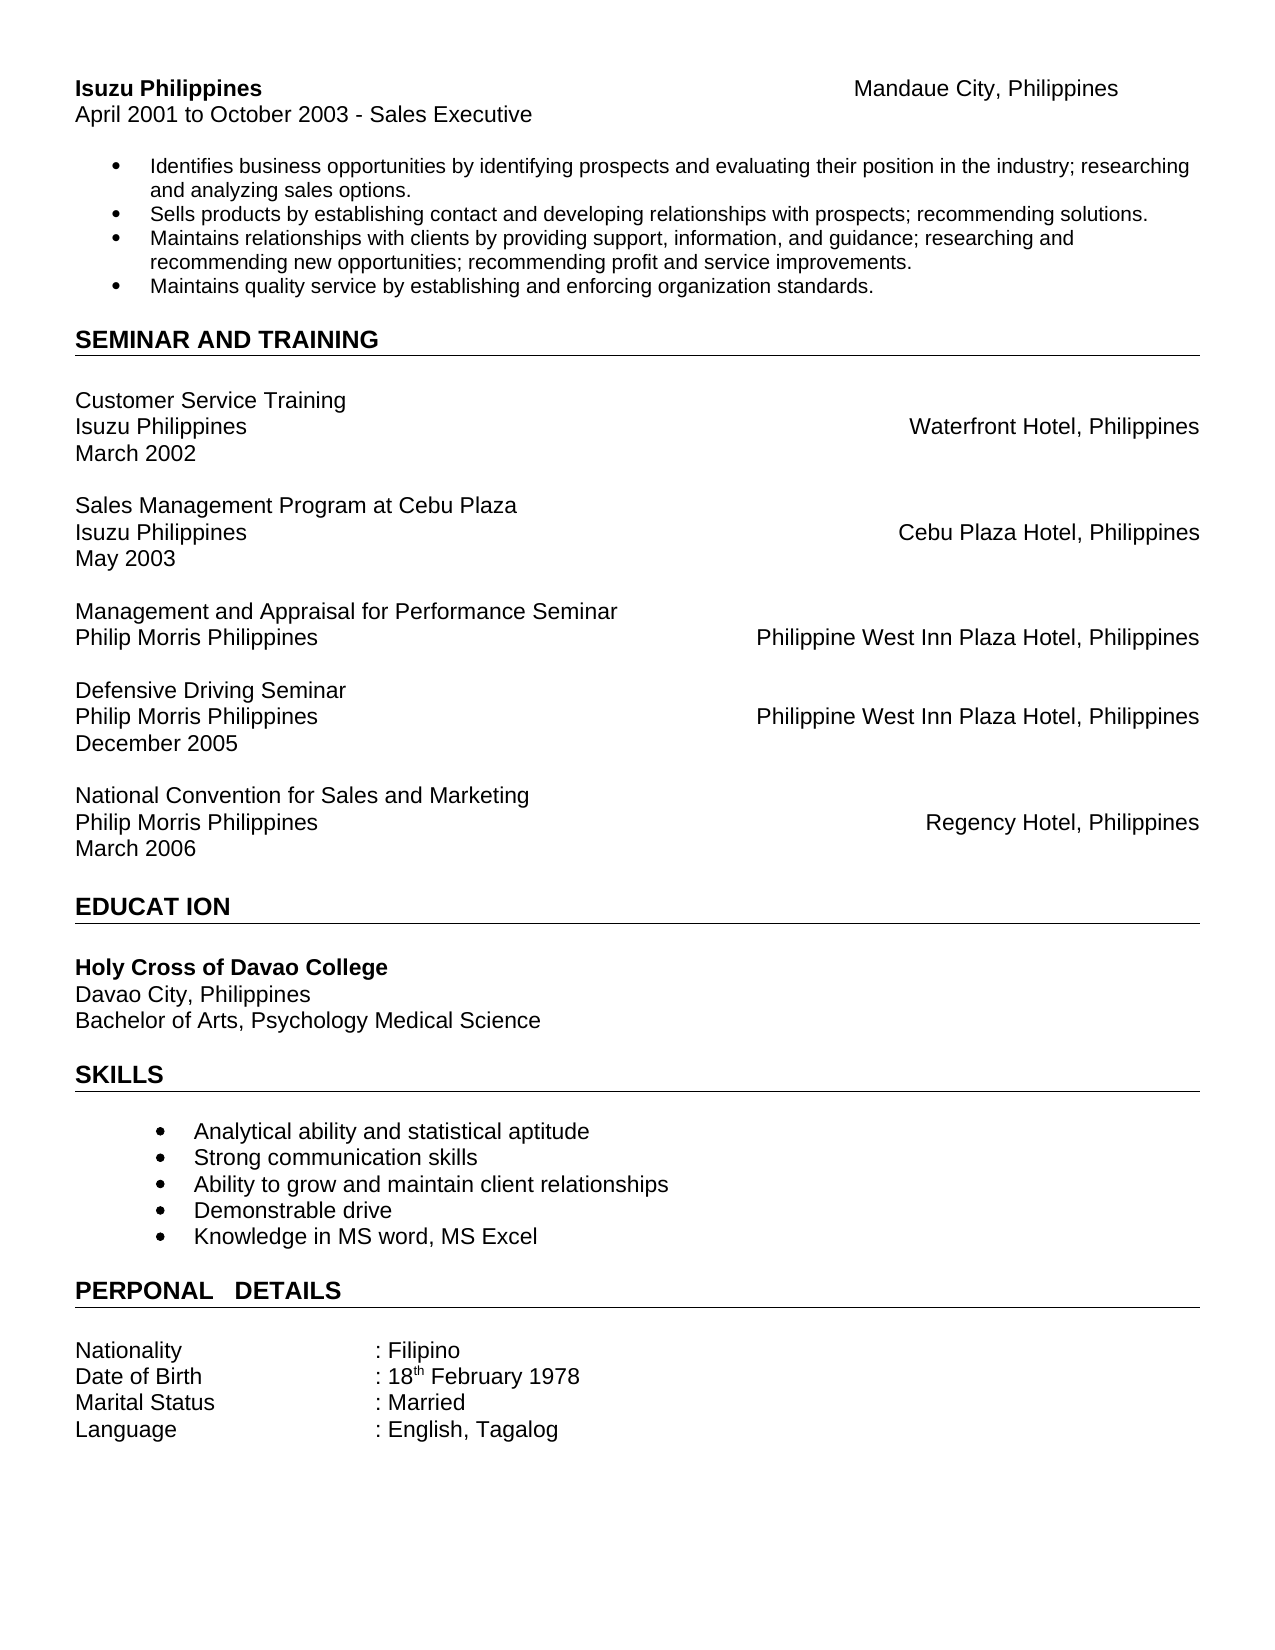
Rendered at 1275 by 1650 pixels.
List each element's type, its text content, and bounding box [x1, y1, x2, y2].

text Customer Service Training [75, 387, 1200, 413]
text Language : English, Tagalog [75, 1416, 1200, 1442]
list Maintains quality service by establishing and enforcing organization standards. [112, 274, 1200, 298]
text Management and Appraisal for Performance Seminar [75, 598, 1200, 624]
text Davao City, Philippines [75, 981, 1200, 1007]
list Maintains relationships with clients by providing support, information, and guidance; researching and recommending new opportunities; recommending profit and service improvements. [112, 226, 1200, 274]
text PERPONAL DETAILS [75, 1276, 1200, 1307]
text Marital Status : Married [75, 1389, 1200, 1416]
text May 2003 [75, 545, 1200, 571]
text National Convention for Sales and Marketing [75, 782, 1200, 809]
list Analytical ability and statistical aptitude [156, 1118, 1200, 1144]
text March 2006 [75, 835, 1200, 861]
text Isuzu Philippines Waterfront Hotel, Philippines [75, 413, 1200, 440]
text Philip Morris Philippines Regency Hotel, Philippines [75, 809, 1200, 835]
list Knowledge in MS word, MS Excel [156, 1223, 1200, 1250]
text SKILLS [75, 1060, 1200, 1091]
text SEMINAR AND TRAINING [75, 324, 1200, 355]
list Ability to grow and maintain client relationships [156, 1171, 1200, 1197]
text March 2002 [75, 440, 1200, 466]
text Date of Birth : 18th February 1978 [75, 1363, 1200, 1389]
text Bachelor of Arts, Psychology Medical Science [75, 1007, 1200, 1033]
text Nationality : Filipino [75, 1337, 1200, 1363]
text December 2005 [75, 729, 1200, 756]
list Strong communication skills [156, 1144, 1200, 1171]
text Isuzu Philippines Cebu Plaza Hotel, Philippines [75, 519, 1200, 545]
text Sales Management Program at Cebu Plaza [75, 492, 1200, 519]
text Isuzu Philippines Mandaue City, Philippines [75, 75, 1200, 101]
text Defensive Driving Seminar [75, 677, 1200, 703]
text Philip Morris Philippines Philippine West Inn Plaza Hotel, Philippines [75, 624, 1200, 651]
text Holy Cross of Davao College [75, 954, 1200, 981]
text April 2001 to October 2003 - Sales Executive [75, 101, 1200, 128]
list Identifies business opportunities by identifying prospects and evaluating their position in the industry; researching and analyzing sales options. [112, 154, 1200, 202]
list Demonstrable drive [156, 1197, 1200, 1223]
text EDUCAT ION [75, 892, 1200, 923]
text Philip Morris Philippines Philippine West Inn Plaza Hotel, Philippines [75, 703, 1200, 729]
list Sells products by establishing contact and developing relationships with prospects; recommending solutions. [112, 202, 1200, 226]
